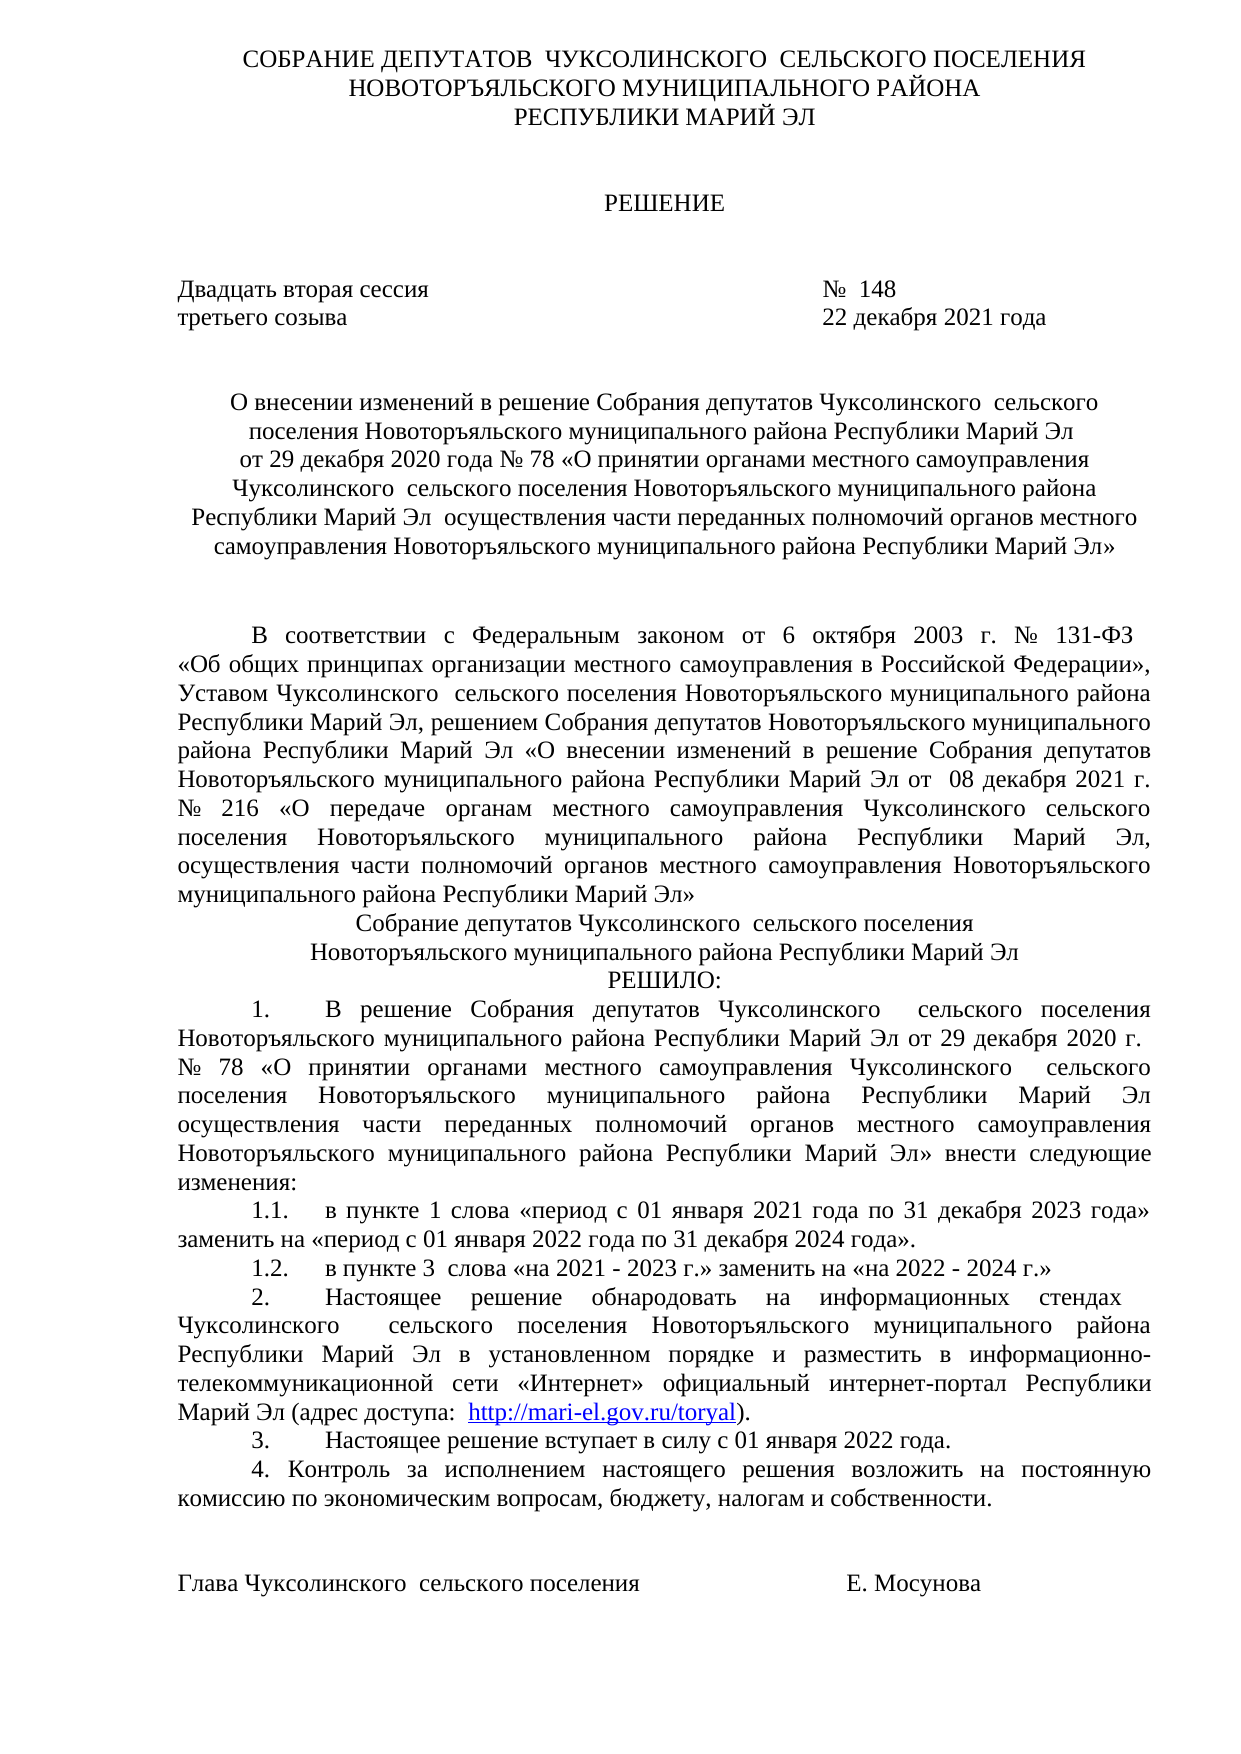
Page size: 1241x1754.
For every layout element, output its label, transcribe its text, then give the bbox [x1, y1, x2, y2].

list Настоящее решение вступает в силу с 01 января 2022 года. [177, 1426, 1152, 1454]
text РЕШИЛО: [177, 966, 1152, 994]
list в пункте 3 слова «на 2021 - 2023 г.» заменить на «на 2022 - 2024 г.» [621, 1253, 865, 1282]
list в пункте 3 слова «на 2021 - 2023 г.» заменить на «на 2022 - 2024 г.» [177, 1253, 525, 1282]
list в пункте 3 слова «на 2021 - 2023 г.» заменить на «на 2022 - 2024 г.» [960, 1253, 1152, 1282]
text РЕШЕНИЕ [177, 188, 1152, 217]
list в пункте 1 слова «период с 01 января 2021 года по 31 декабря 2023 года» заменить на «период с 01 января 2022 года по 31 декабря 2024 года». [177, 1196, 1152, 1253]
list В решение Собрания депутатов Чуксолинского сельского поселения Новоторъяльского муниципального района Республики Марий Эл от 29 декабря 2020 г. № 78 «О принятии органами местного самоуправления Чуксолинского сельского поселения Новоторъяльского муниципального района Республики Марий Эл осуществления части переданных полномочий органов местного самоуправления Новоторъяльского муниципального района Республики Марий Эл» внести следующие изменения: [177, 994, 1152, 1196]
text О внесении изменений в решение Собрания депутатов Чуксолинского сельского поселения Новоторъяльского муниципального района Республики Марий Эл от 29 декабря 2020 года № 78 «О принятии органами местного самоуправления Чуксолинского сельского поселения Новоторъяльского муниципального района Республики Марий Эл осуществления части переданных полномочий органов местного самоуправления Новоторъяльского муниципального района Республики Марий Эл» [177, 387, 1152, 559]
text РЕСПУБЛИКИ МАРИЙ ЭЛ [177, 102, 1152, 131]
title Двадцать вторая сессия № 148 [177, 274, 1152, 302]
text СОБРАНИЕ ДЕПУТАТОВ ЧУКСОЛИНСКОГО СЕЛЬСКОГО ПОСЕЛЕНИЯ НОВОТОРЪЯЛЬСКОГО МУНИЦИПАЛЬНОГО РАЙОНА [177, 44, 1152, 102]
list Настоящее решение обнародовать на информационных стендах Чуксолинского сельского поселения Новоторъяльского муниципального района Республики Марий Эл в установленном порядке и разместить в информационно-телекоммуникационной сети «Интернет» официальный интернет-портал Республики Марий Эл (адрес доступа: http://mari-el.gov.ru/toryal). [177, 1282, 1152, 1426]
text Новоторъяльского муниципального района Республики Марий Эл [177, 937, 1152, 966]
text Глава Чуксолинского сельского поселения Е. Мосунова [177, 1568, 1152, 1596]
text В соответствии с Федеральным законом от 6 октября 2003 г. № 131-ФЗ «Об общих принципах организации местного самоуправления в Российской Федерации», Уставом Чуксолинского сельского поселения Новоторъяльского муниципального района Республики Марий Эл, решением Собрания депутатов Новоторъяльского муниципального района Республики Марий Эл «О внесении изменений в решение Собрания депутатов Новоторъяльского муниципального района Республики Марий Эл от 08 декабря 2021 г. № 216 «О передаче органам местного самоуправления Чуксолинского сельского поселения Новоторъяльского муниципального района Республики Марий Эл, осуществления части полномочий органов местного самоуправления Новоторъяльского муниципального района Республики Марий Эл» [177, 621, 1152, 908]
text Собрание депутатов Чуксолинского сельского поселения [177, 908, 1152, 937]
list Контроль за исполнением настоящего решения возложить на постоянную комиссию по экономическим вопросам, бюджету, налогам и собственности. [177, 1454, 1152, 1512]
subtitle третьего созыва 22 декабря 2021 года [177, 302, 1152, 331]
